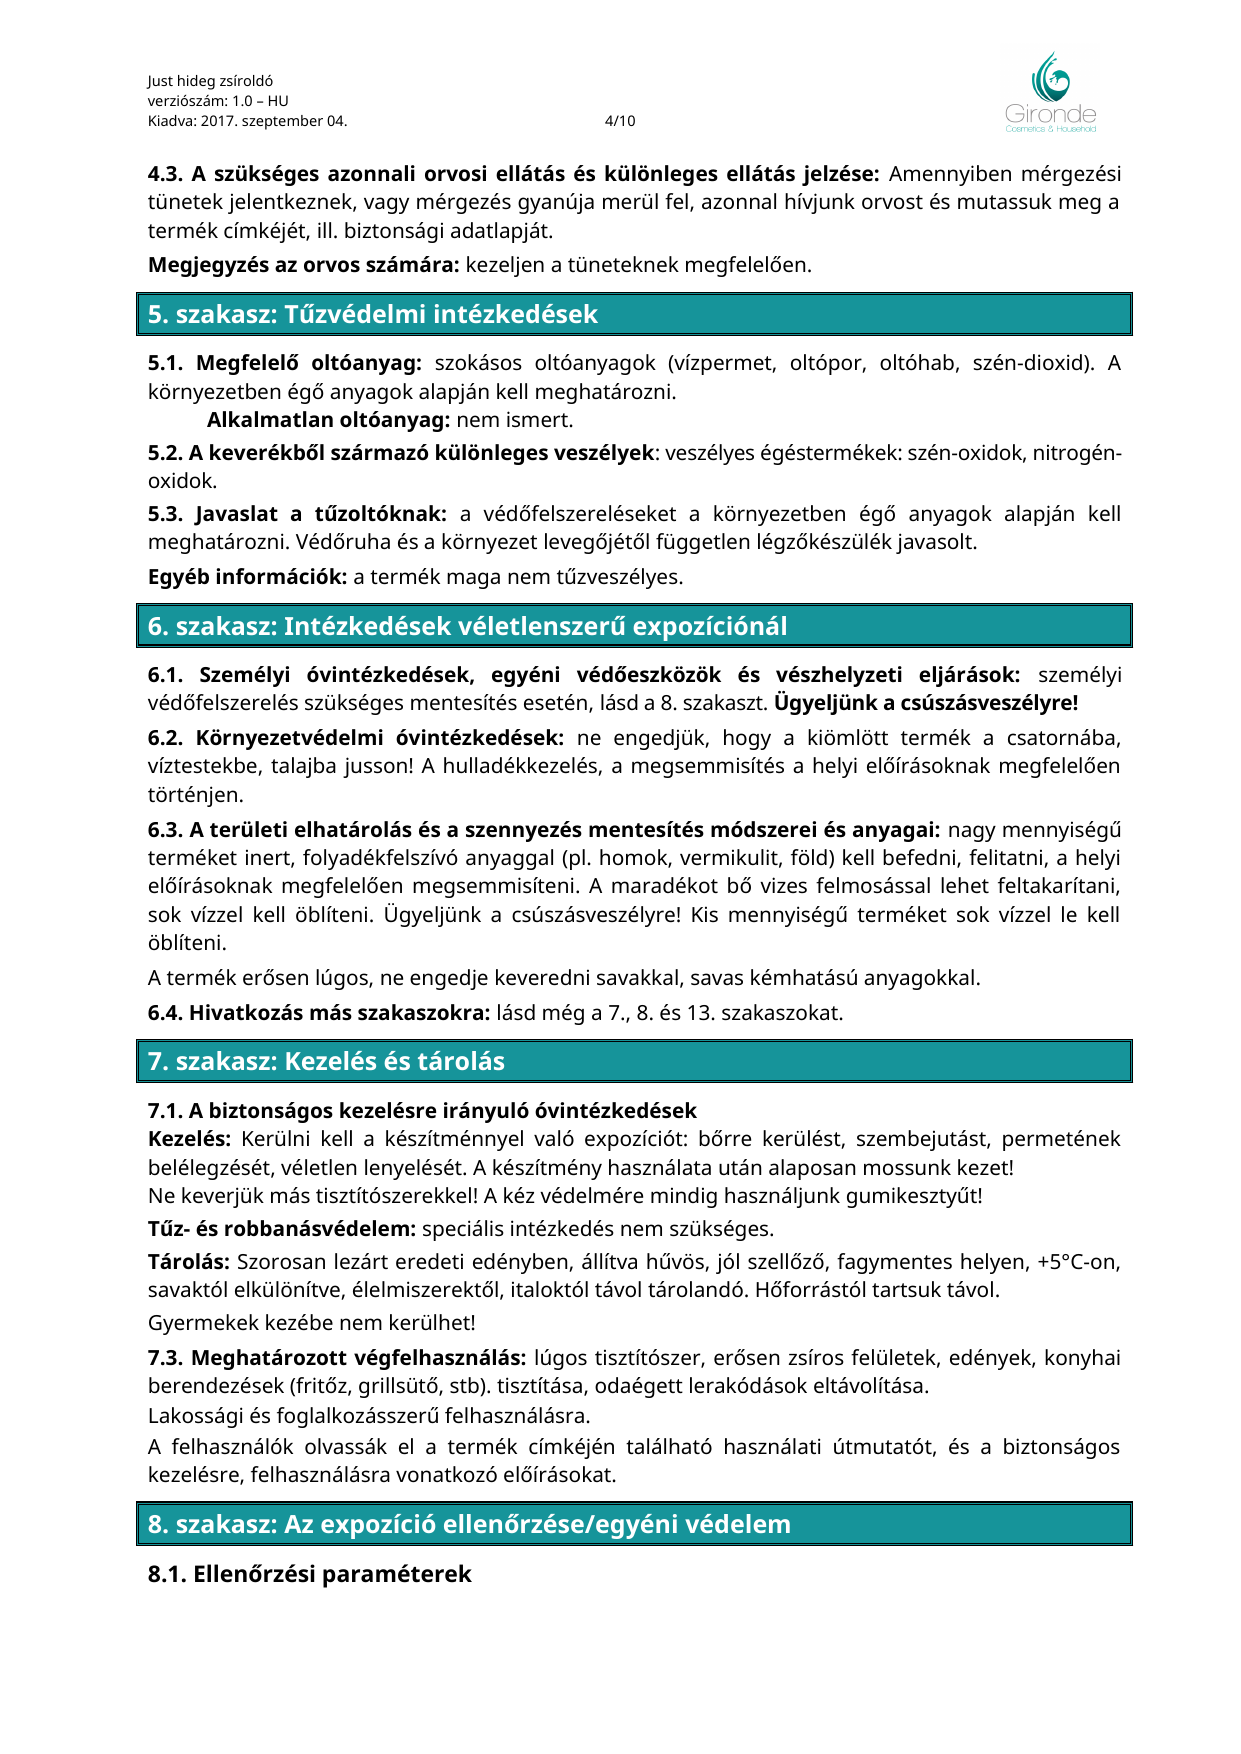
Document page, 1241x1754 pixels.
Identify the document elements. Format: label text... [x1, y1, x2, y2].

text Megjegyzés az orvos számára: kezeljen a tüneteknek megfelelően. [148, 251, 1122, 279]
text Gyermekek kezébe nem kerülhet! [148, 1308, 1122, 1336]
text Alkalmatlan oltóanyag: nem ismert. [148, 405, 1122, 434]
text 5. szakasz: Tűzvédelmi intézkedések [139, 295, 1130, 333]
text 5.1. Megfelelő oltóanyag: szokásos oltóanyagok (vízpermet, oltópor, oltóhab, szén-dioxid). A környezetben égő anyagok alapján kell meghatározni. [148, 348, 1122, 405]
text 6.1. Személyi óvintézkedések, egyéni védőeszközök és vészhelyzeti eljárások: személyi védőfelszerelés szükséges mentesítés esetén, lásd a 8. szakaszt. Ügyeljünk a csúszásveszélyre! [148, 660, 1122, 717]
text 6.2. Környezetvédelmi óvintézkedések: ne engedjük, hogy a kiömlött termék a csatornába, víztestekbe, talajba jusson! A hulladékkezelés, a megsemmisítés a helyi előírásoknak megfelelően történjen. [148, 723, 1122, 808]
text 7.3. Meghatározott végfelhasználás: lúgos tisztítószer, erősen zsíros felületek, edények, konyhai berendezések (fritőz, grillsütő, stb). tisztítása, odaégett lerakódások eltávolítása. [148, 1343, 1122, 1399]
text 7. szakasz: Kezelés és tárolás [139, 1042, 1130, 1080]
text A felhasználók olvassák el a termék címkéjén található használati útmutatót, és a biztonságos kezelésre, felhasználásra vonatkozó előírásokat. [148, 1432, 1122, 1489]
picture [1000, 43, 1100, 131]
text 5.2. A keverékből származó különleges veszélyek: veszélyes égéstermékek: szén-oxidok, nitrogén-oxidok. [148, 438, 1122, 495]
text Ne keverjük más tisztítószerekkel! A kéz védelmére mindig használjunk gumikesztyűt! [148, 1181, 1122, 1209]
text 6.4. Hivatkozás más szakaszokra: lásd még a 7., 8. és 13. szakaszokat. [148, 998, 1122, 1026]
text 7.1. A biztonságos kezelésre irányuló óvintézkedések [148, 1096, 1122, 1124]
text A termék erősen lúgos, ne engedje keveredni savakkal, savas kémhatású anyagokkal. [148, 963, 1122, 992]
text Lakossági és foglalkozásszerű felhasználásra. [148, 1402, 1122, 1430]
text 6.3. A területi elhatárolás és a szennyezés mentesítés módszerei és anyagai: nagy mennyiségű terméket inert, folyadékfelszívó anyaggal (pl. homok, vermikulit, föld) kell befedni, felitatni, a helyi előírásoknak megfelelően megsemmisíteni. A maradékot bő vizes felmosással lehet feltakarítani, sok vízzel kell öblíteni. Ügyeljünk a csúszásveszélyre! Kis mennyiségű terméket sok vízzel le kell öblíteni. [148, 815, 1122, 957]
text Tárolás: Szorosan lezárt eredeti edényben, állítva hűvös, jól szellőző, fagymentes helyen, +5°C-on, savaktól elkülönítve, élelmiszerektől, italoktól távol tárolandó. Hőforrástól tartsuk távol. [148, 1247, 1122, 1304]
text 5.3. Javaslat a tűzoltóknak: a védőfelszereléseket a környezetben égő anyagok alapján kell meghatározni. Védőruha és a környezet levegőjétől független légzőkészülék javasolt. [148, 499, 1122, 556]
text 4.3. A szükséges azonnali orvosi ellátás és különleges ellátás jelzése: Amennyiben mérgezési tünetek jelentkeznek, vagy mérgezés gyanúja merül fel, azonnal hívjunk orvost és mutassuk meg a termék címkéjét, ill. biztonsági adatlapját. [148, 159, 1122, 244]
text Kezelés: Kerülni kell a készítménnyel való expozíciót: bőrre kerülést, szembejutást, permetének belélegzését, véletlen lenyelését. A készítmény használata után alaposan mossunk kezet! [148, 1124, 1122, 1181]
text Tűz- és robbanásvédelem: speciális intézkedés nem szükséges. [148, 1214, 1122, 1243]
text 8. szakasz: Az expozíció ellenőrzése/egyéni védelem [139, 1505, 1130, 1543]
text 8.1. Ellenőrzési paraméterek [148, 1558, 1122, 1590]
text Egyéb információk: a termék maga nem tűzveszélyes. [148, 562, 1122, 591]
text 6. szakasz: Intézkedések véletlenszerű expozíciónál [139, 606, 1130, 644]
